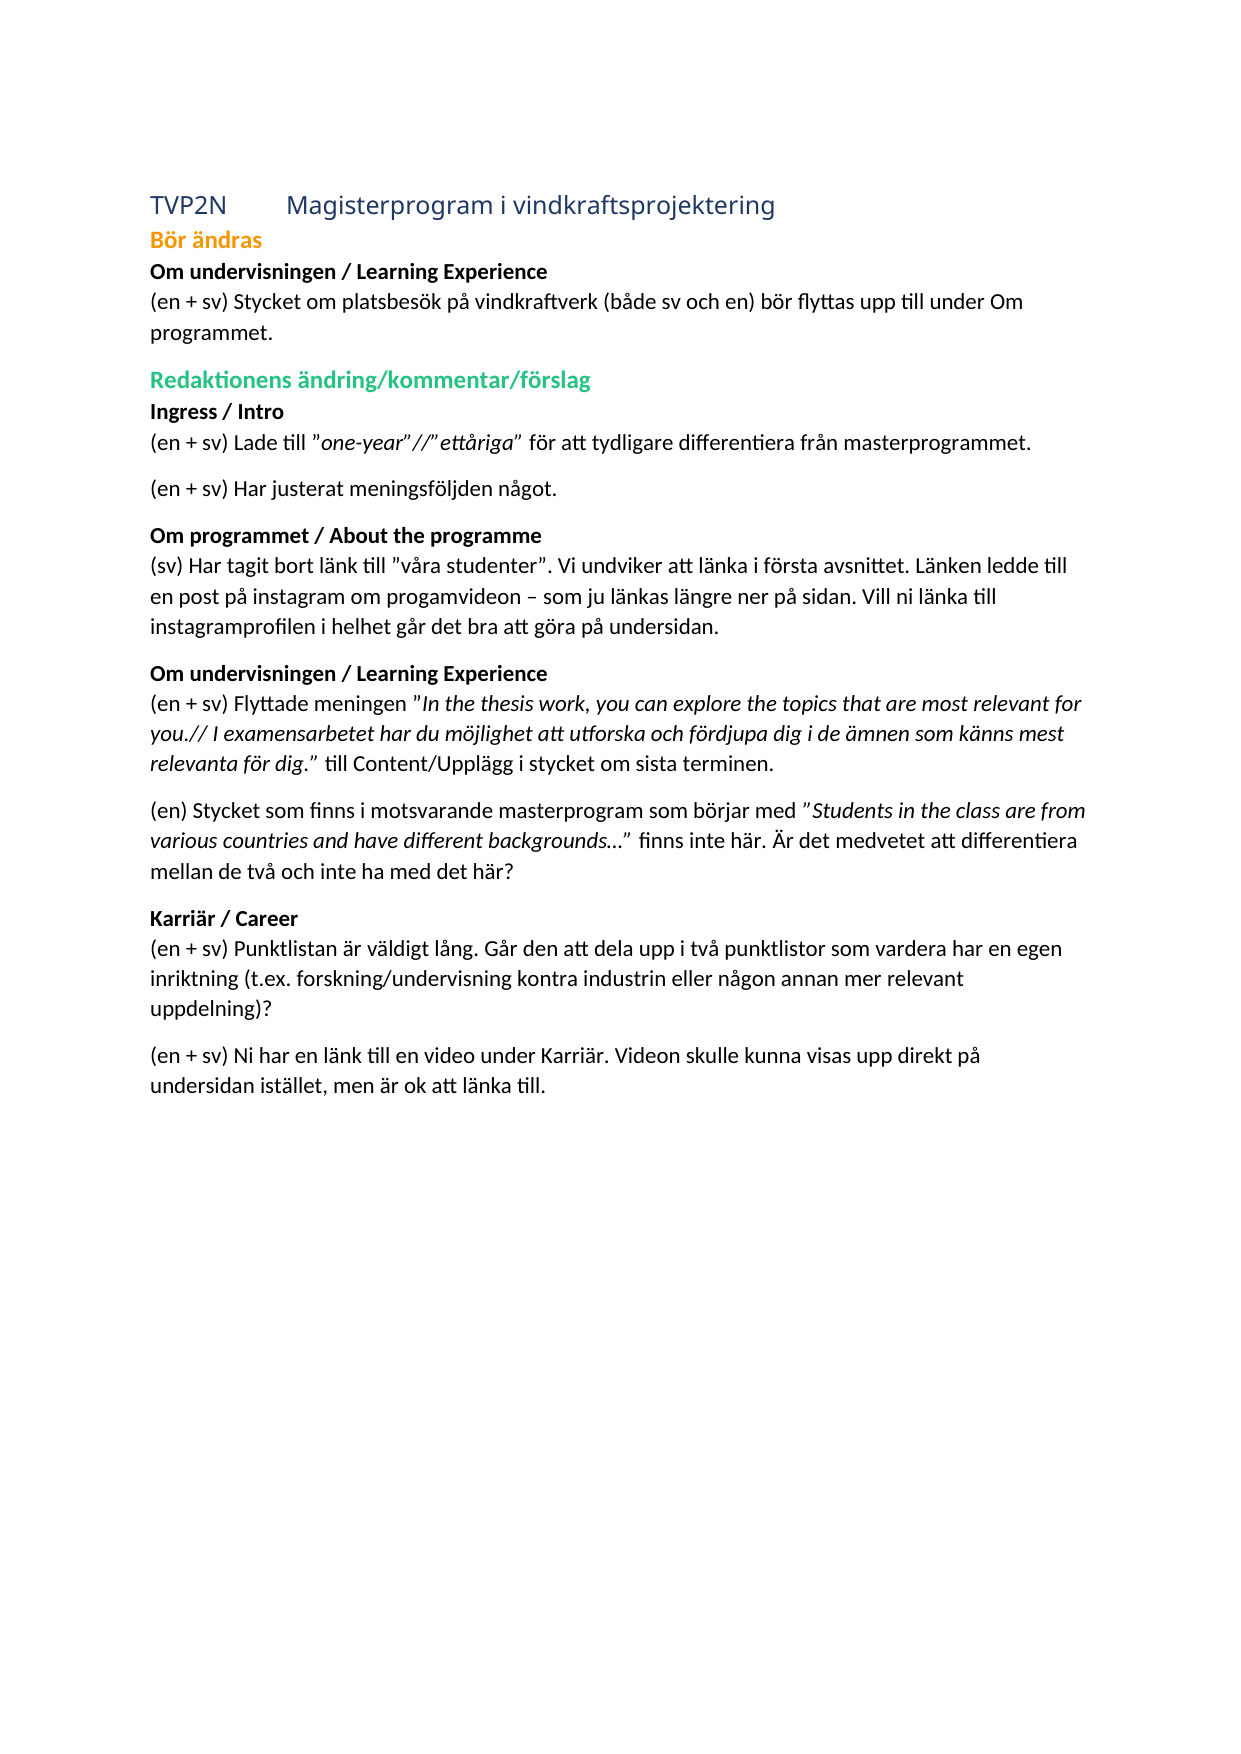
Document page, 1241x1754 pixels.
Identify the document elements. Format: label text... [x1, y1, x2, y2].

subtitle TVP2N Magisterprogram i vindkraftsprojektering [150, 187, 1090, 222]
text (en + sv) Stycket om platsbesök på vindkraftverk (både sv och en) bör flyttas upp till under Om programmet. [150, 287, 1090, 346]
text (en + sv) Punktlistan är väldigt lång. Går den att dela upp i två punktlistor som vardera har en egen inriktning (t.ex. forskning/undervisning kontra industrin eller någon annan mer relevant uppdelning)? [150, 934, 1090, 1022]
text Ingress / Intro [150, 397, 1090, 425]
text Om undervisningen / Learning Experience [150, 659, 1090, 687]
text Bör ändras [150, 224, 1090, 255]
text Karriär / Career [150, 904, 1090, 932]
text (en + sv) Har justerat meningsföljden något. [150, 474, 1090, 502]
text Om undervisningen / Learning Experience [150, 257, 1090, 285]
text (en + sv) Flyttade meningen ”In the thesis work, you can explore the topics that are most relevant for you.// I examensarbetet har du möjlighet att utforska och fördjupa dig i de ämnen som känns mest relevanta för dig.” till Content/Upplägg i stycket om sista terminen. [150, 689, 1090, 777]
text (en + sv) Lade till ”one-year”//”ettåriga” för att tydligare differentiera från masterprogrammet. [150, 428, 1090, 456]
text (en + sv) Ni har en länk till en video under Karriär. Videon skulle kunna visas upp direkt på undersidan istället, men är ok att länka till. [150, 1041, 1090, 1099]
text (sv) Har tagit bort länk till ”våra studenter”. Vi undviker att länka i första avsnittet. Länken ledde till en post på instagram om progamvideon – som ju länkas längre ner på sidan. Vill ni länka till instagramprofilen i helhet går det bra att göra på undersidan. [150, 552, 1090, 640]
text Om programmet / About the programme [150, 521, 1090, 549]
text Redaktionens ändring/kommentar/förslag [150, 364, 1090, 395]
text (en) Stycket som finns i motsvarande masterprogram som börjar med ”Students in the class are from various countries and have different backgrounds…” finns inte här. Är det medvetet att differentiera mellan de två och inte ha med det här? [150, 796, 1090, 885]
